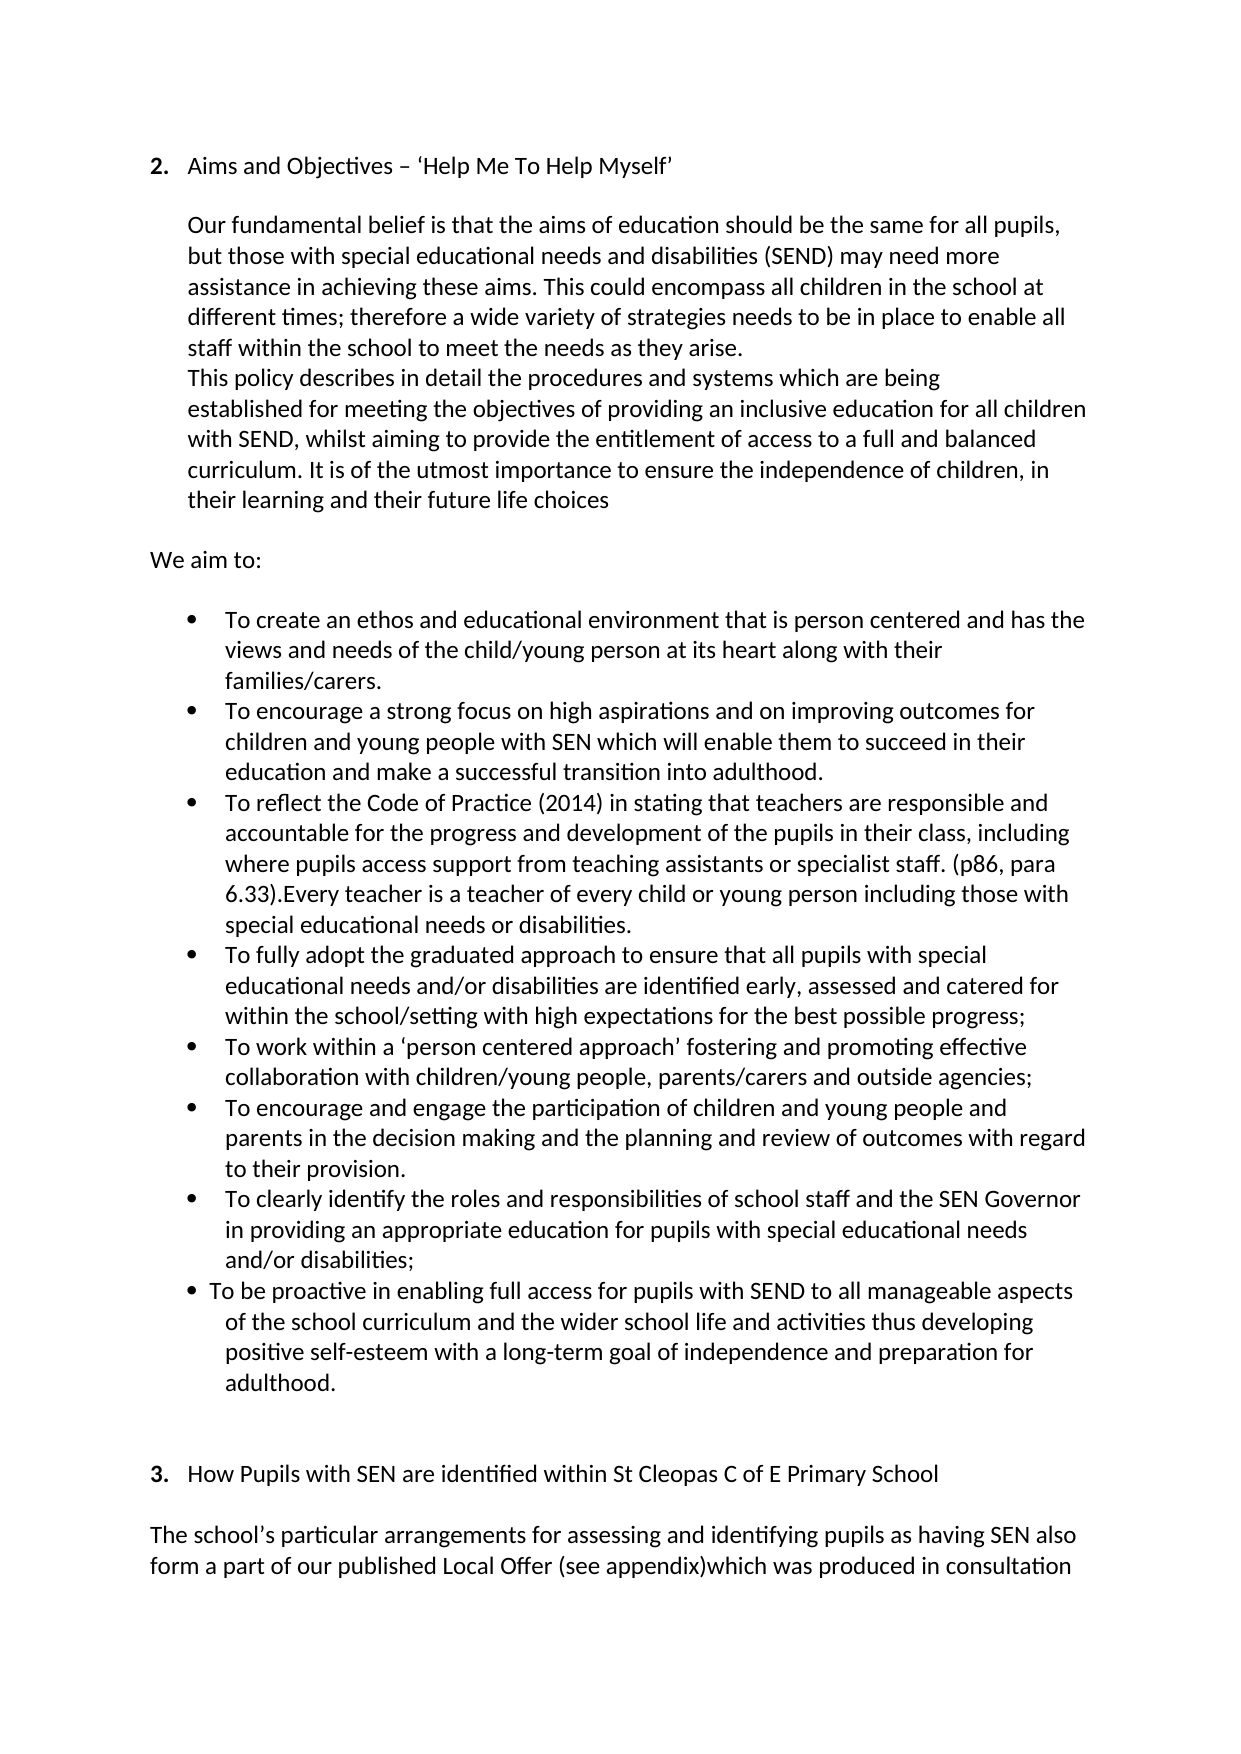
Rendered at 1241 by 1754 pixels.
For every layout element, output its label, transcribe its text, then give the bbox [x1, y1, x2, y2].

list To be proactive in enabling full access for pupils with SEND to all manageable aspects of the school curriculum and the wider school life and activities thus developing positive self-esteem with a long-term goal of independence and preparation for adulthood. [187, 1275, 1090, 1397]
list Aims and Objectives – ‘Help Me To Help Myself’ [150, 150, 1090, 181]
list To clearly identify the roles and responsibilities of school staff and the SEN Governor in providing an appropriate education for pupils with special educational needs and/or disabilities; [187, 1184, 1090, 1275]
list To fully adopt the graduated approach to ensure that all pupils with special educational needs and/or disabilities are identified early, assessed and catered for within the school/setting with high expectations for the best possible progress; [187, 939, 1090, 1031]
list To create an ethos and educational environment that is person centered and has the views and needs of the child/young person at its heart along with their families/carers. [187, 604, 1090, 695]
list To reflect the Code of Practice (2014) in stating that teachers are responsible and accountable for the progress and development of the pupils in their class, including where pupils access support from teaching assistants or specialist staff. (p86, para 6.33).Every teacher is a teacher of every child or young person including those with special educational needs or disabilities. [187, 787, 1090, 939]
list established for meeting the objectives of providing an inclusive education for all children with SEND, whilst aiming to provide the entitlement of access to a full and balanced curriculum. It is of the utmost importance to ensure the independence of children, in their learning and their future life choices [187, 393, 1090, 515]
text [150, 1519, 1090, 1580]
list To encourage and engage the participation of children and young people and parents in the decision making and the planning and review of outcomes with regard to their provision. [187, 1092, 1090, 1184]
list How Pupils with SEN are identified within St Cleopas C of E Primary School [150, 1458, 1090, 1489]
list To encourage a strong focus on high aspirations and on improving outcomes for children and young people with SEN which will enable them to succeed in their education and make a successful transition into adulthood. [187, 695, 1090, 787]
list This policy describes in detail the procedures and systems which are being [187, 362, 1090, 393]
text We aim to: [150, 544, 1090, 574]
list To work within a ‘person centered approach’ fostering and promoting effective collaboration with children/young people, parents/carers and outside agencies; [187, 1031, 1090, 1092]
list Our fundamental belief is that the aims of education should be the same for all pupils, but those with special educational needs and disabilities (SEND) may need more assistance in achieving these aims. This could encompass all children in the school at different times; therefore a wide variety of strategies needs to be in place to enable all staff within the school to meet the needs as they arise. [187, 210, 1090, 362]
